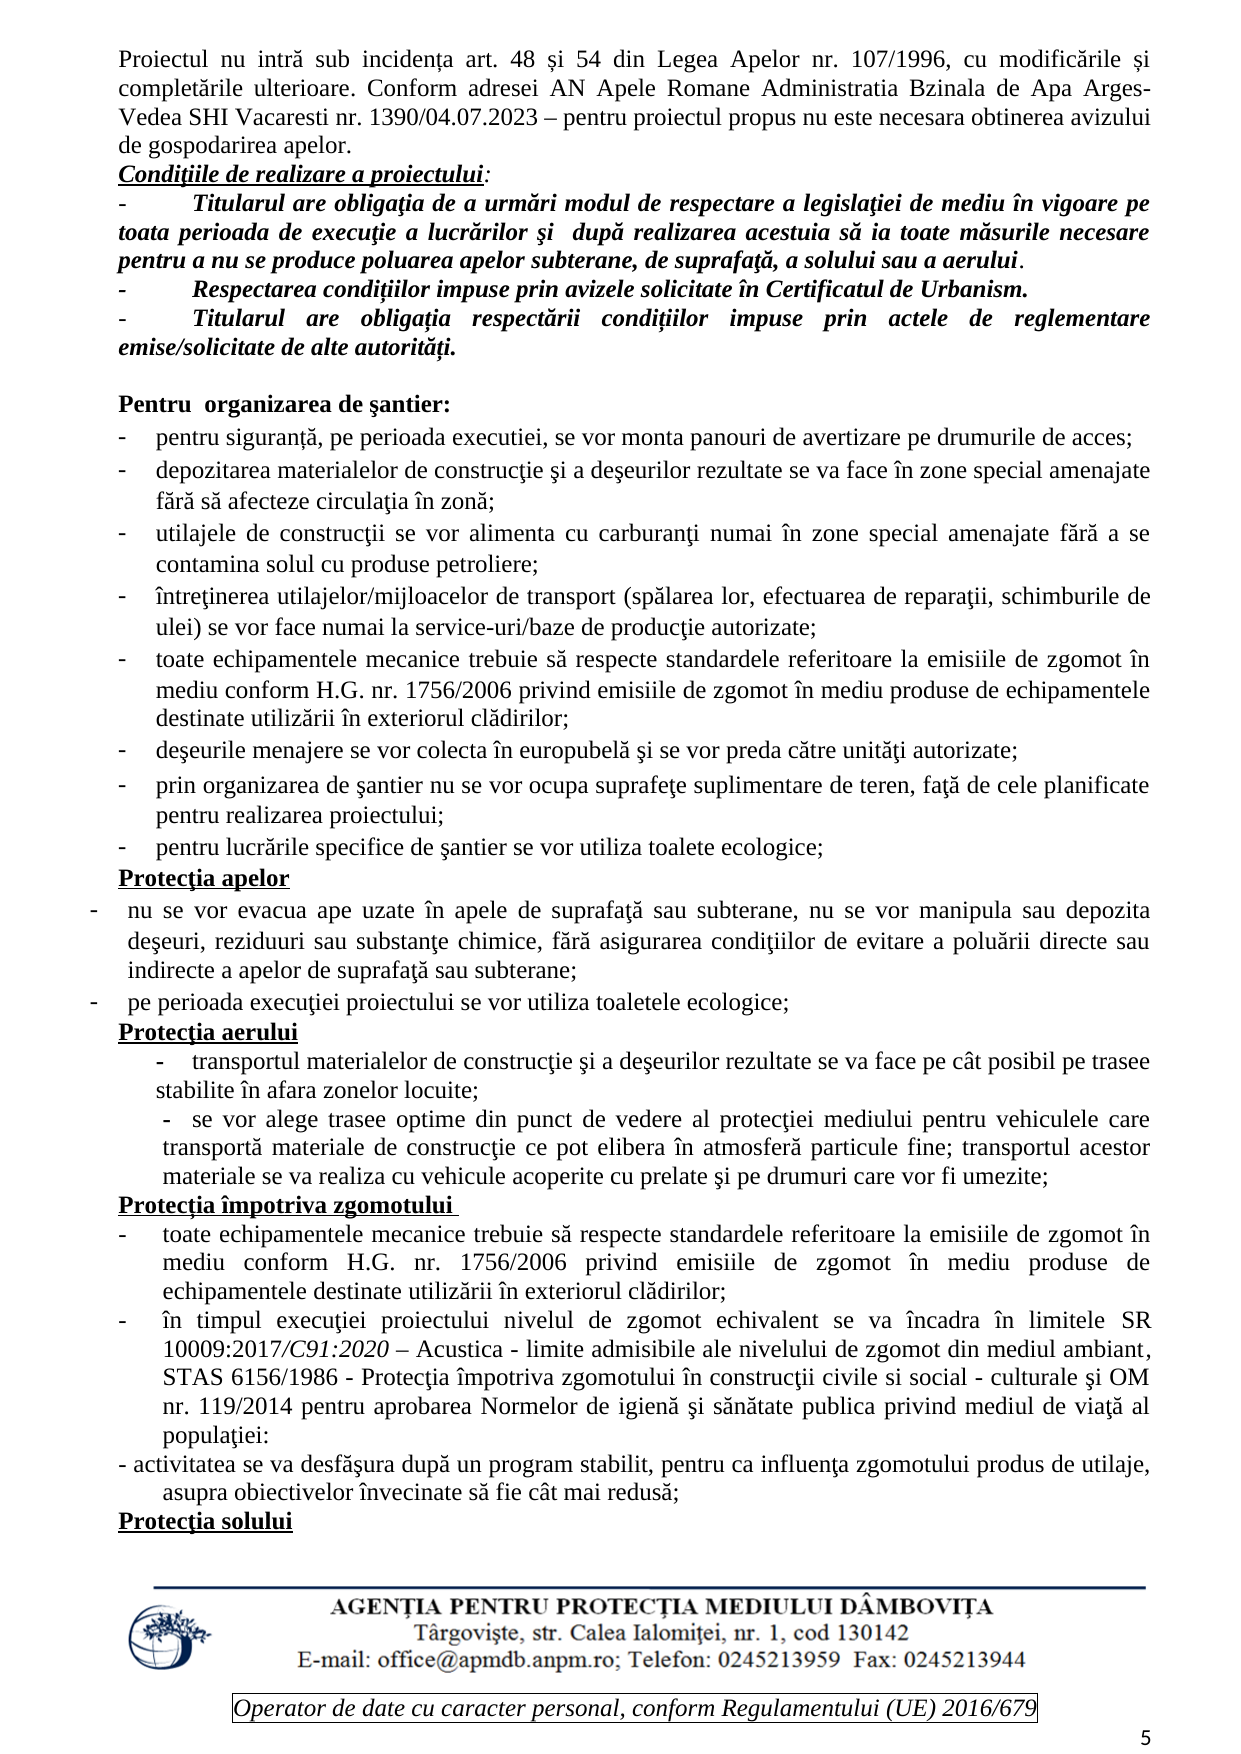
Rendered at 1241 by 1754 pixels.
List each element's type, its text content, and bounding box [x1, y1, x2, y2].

picture [123, 1579, 1147, 1693]
list Titularul are obligația respectării condițiilor impuse prin actele de reglementare emise/solicitate de alte autorități. [118, 303, 1152, 361]
text Proiectul nu intră sub incidența art. 48 și 54 din Legea Apelor nr. 107/1996, cu modificările și completările ulterioare. Conform adresei AN Apele Romane Administratia Bzinala de Apa Arges- Vedea SHI Vacaresti nr. 1390/04.07.2023 – pentru proiectul propus nu este necesara obtinerea avizului de gospodarirea apelor. [118, 44, 1152, 159]
list pentru siguranță, pe perioada executiei, se vor monta panouri de avertizare pe drumurile de acces; [118, 418, 1152, 452]
list depozitarea materialelor de construcţie şi a deşeurilor rezultate se va face în zone special amenajate fără să afecteze circulaţia în zonă; [118, 452, 1152, 515]
text - toate echipamentele mecanice trebuie să respecte standardele referitoare la emisiile de zgomot în mediu conform H.G. nr. 1756/2006 privind emisiile de zgomot în mediu produse de echipamentele destinate utilizării în exteriorul clădirilor; [118, 1219, 1152, 1305]
list Respectarea condițiilor impuse prin avizele solicitate în Certificatul de Urbanism. [118, 274, 1152, 303]
list Titularul are obligaţia de a urmări modul de respectare a legislaţiei de mediu în vigoare pe toata perioada de execuţie a lucrărilor şi după realizarea acestuia să ia toate măsurile necesare pentru a nu se produce poluarea apelor subterane, de suprafaţă, a solului sau a aerului. [118, 188, 1152, 274]
list întreţinerea utilajelor/mijloacelor de transport (spălarea lor, efectuarea de reparaţii, schimburile de ulei) se vor face numai la service-uri/baze de producţie autorizate; [118, 578, 1152, 641]
text Pentru organizarea de şantier: [118, 389, 1152, 418]
text - transportul materialelor de construcţie şi a deşeurilor rezultate se va face pe cât posibil pe trasee stabilite în afara zonelor locuite; [156, 1046, 1152, 1104]
text Protecţia solului [118, 1506, 1152, 1535]
list pe perioada execuţiei proiectului se vor utiliza toaletele ecologice; [90, 983, 1152, 1017]
text - se vor alege trasee optime din punct de vedere al protecţiei mediului pentru vehiculele care transportă materiale de construcţie ce pot elibera în atmosferă particule fine; transportul acestor materiale se va realiza cu vehicule acoperite cu prelate şi pe drumuri care vor fi umezite; [118, 1104, 1152, 1190]
text Protecția împotriva zgomotului [118, 1190, 1152, 1219]
list toate echipamentele mecanice trebuie să respecte standardele referitoare la emisiile de zgomot în mediu conform H.G. nr. 1756/2006 privind emisiile de zgomot în mediu produse de echipamentele destinate utilizării în exteriorul clădirilor; [118, 641, 1152, 732]
text Protecţia aerului [118, 1017, 1152, 1046]
text - în timpul execuţiei proiectului nivelul de zgomot echivalent se va încadra în limitele SR 10009:2017/C91:2020 – Acustica - limite admisibile ale nivelului de zgomot din mediul ambiant, STAS 6156/1986 - Protecţia împotriva zgomotului în construcţii civile si social - culturale şi OM nr. 119/2014 pentru aprobarea Normelor de igienă şi sănătate publica privind mediul de viaţă al populaţiei: [118, 1305, 1152, 1449]
list nu se vor evacua ape uzate în apele de suprafaţă sau subterane, nu se vor manipula sau depozita deşeuri, reziduuri sau substanţe chimice, fără asigurarea condiţiilor de evitare a poluării directe sau indirecte a apelor de suprafaţă sau subterane; [90, 892, 1152, 983]
list pentru lucrările specifice de şantier se vor utiliza toalete ecologice; [118, 829, 1152, 863]
list deşeurile menajere se vor colecta în europubelă şi se vor preda către unităţi autorizate; [118, 732, 1152, 766]
list utilajele de construcţii se vor alimenta cu carburanţi numai în zone special amenajate fără a se contamina solul cu produse petroliere; [118, 515, 1152, 578]
text Condiţiile de realizare a proiectului: [118, 159, 1240, 188]
list prin organizarea de şantier nu se vor ocupa suprafeţe suplimentare de teren, faţă de cele planificate pentru realizarea proiectului; [118, 766, 1152, 829]
text - activitatea se va desfăşura după un program stabilit, pentru ca influenţa zgomotului produs de utilaje, asupra obiectivelor învecinate să fie cât mai redusă; [118, 1449, 1152, 1506]
text Protecţia apelor [118, 863, 1152, 892]
